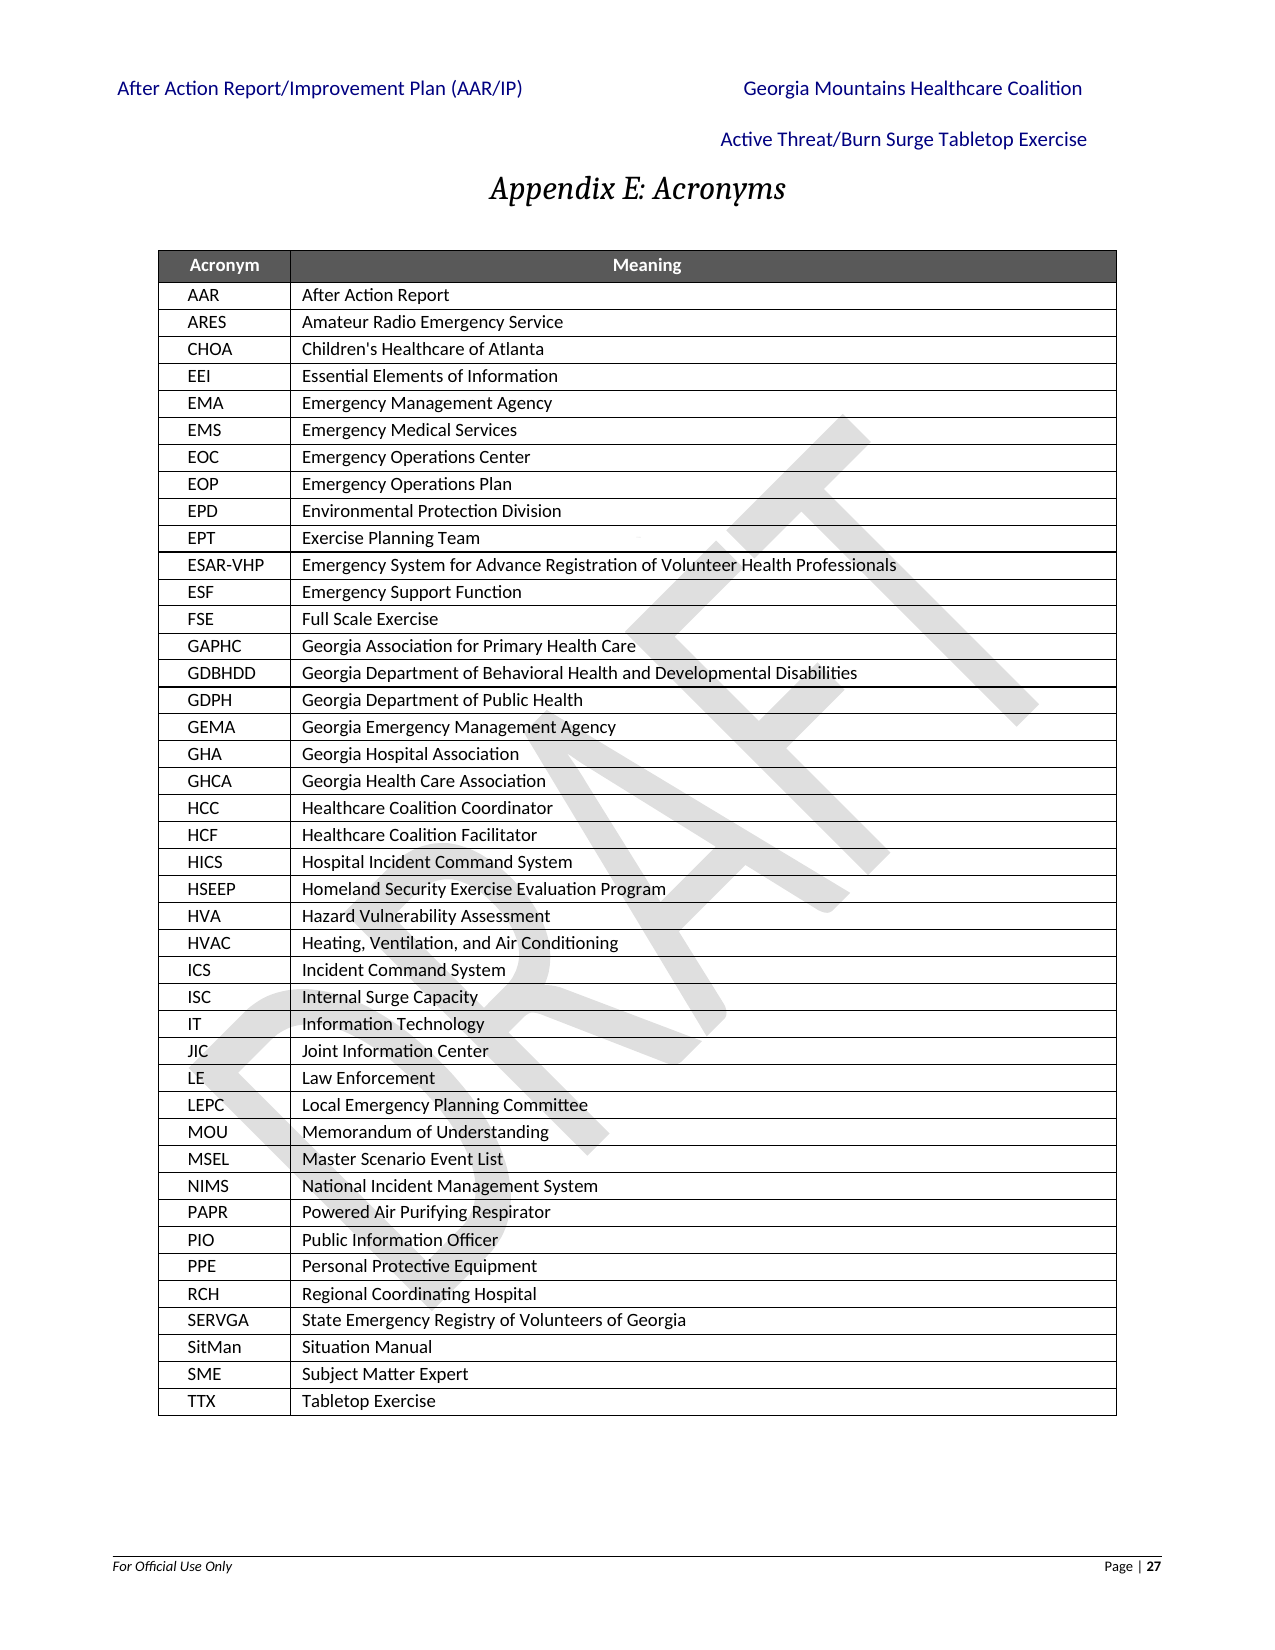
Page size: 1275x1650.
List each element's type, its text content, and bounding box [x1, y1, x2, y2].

table_cell GDPH [159, 688, 290, 713]
table_cell ARES [159, 310, 290, 336]
table_header Acronym [159, 251, 290, 282]
table_cell EEI [159, 364, 290, 389]
table_cell EMS [159, 418, 290, 443]
table_cell Local Emergency Planning Committee [291, 1092, 1116, 1118]
table_cell EOC [159, 445, 290, 471]
table_cell HVAC [159, 930, 290, 956]
table_cell Master Scenario Event List [291, 1146, 1116, 1172]
table_cell GHA [159, 741, 290, 767]
table_cell Healthcare Coalition Facilitator [291, 822, 1116, 848]
table_cell Essential Elements of Information [291, 364, 1116, 389]
table_cell Exercise Planning Team [291, 526, 1116, 551]
table_cell NIMS [159, 1173, 290, 1199]
table_cell Georgia Department of Behavioral Health and Developmental Disabilities [291, 660, 1116, 686]
table_cell MOU [159, 1119, 290, 1145]
table_cell SERVGA [159, 1308, 290, 1334]
table_cell Information Technology [291, 1011, 1116, 1037]
table_cell Personal Protective Equipment [291, 1254, 1116, 1280]
table_cell GEMA [159, 714, 290, 740]
table_cell Emergency System for Advance Registration of Volunteer Health Professionals [291, 553, 1116, 578]
table_cell PPE [159, 1254, 290, 1280]
table_cell Memorandum of Understanding [291, 1119, 1116, 1145]
table_cell AAR [159, 283, 290, 309]
table_cell Emergency Support Function [291, 580, 1116, 605]
table_cell Powered Air Purifying Respirator [291, 1200, 1116, 1226]
table_cell Georgia Health Care Association [291, 768, 1116, 794]
table_cell Georgia Department of Public Health [291, 688, 1116, 713]
table_cell Environmental Protection Division [291, 499, 1116, 524]
table_cell Georgia Association for Primary Health Care [291, 634, 1116, 659]
table_cell Children's Healthcare of Atlanta [291, 337, 1116, 363]
table_cell Tabletop Exercise [291, 1389, 1116, 1415]
table_cell National Incident Management System [291, 1173, 1116, 1199]
table_cell GAPHC [159, 634, 290, 659]
table_cell Heating, Ventilation, and Air Conditioning [291, 930, 1116, 956]
table_cell EPD [159, 499, 290, 524]
table_cell Regional Coordinating Hospital [291, 1281, 1116, 1307]
table_cell HICS [159, 849, 290, 875]
table_cell CHOA [159, 337, 290, 363]
table_cell TTX [159, 1389, 290, 1415]
table_cell SME [159, 1362, 290, 1388]
table_cell ICS [159, 957, 290, 983]
table_cell HSEEP [159, 876, 290, 902]
table_cell Joint Information Center [291, 1038, 1116, 1064]
table_cell Emergency Medical Services [291, 418, 1116, 443]
table_cell LE [159, 1065, 290, 1091]
table_cell PIO [159, 1227, 290, 1253]
table_cell HCC [159, 795, 290, 821]
table_cell Incident Command System [291, 957, 1116, 983]
table_cell Emergency Operations Center [291, 445, 1116, 471]
table_cell MSEL [159, 1146, 290, 1172]
table_cell EOP [159, 472, 290, 497]
table_cell EPT [159, 526, 290, 551]
table_cell Georgia Hospital Association [291, 741, 1116, 767]
table_cell FSE [159, 606, 290, 632]
table_cell LEPC [159, 1092, 290, 1118]
table_cell After Action Report [291, 283, 1116, 309]
table_cell Healthcare Coalition Coordinator [291, 795, 1116, 821]
table_cell Amateur Radio Emergency Service [291, 310, 1116, 336]
table_cell GDBHDD [159, 660, 290, 686]
table_cell PAPR [159, 1200, 290, 1226]
table_cell GHCA [159, 768, 290, 794]
table_cell HCF [159, 822, 290, 848]
table_cell Hazard Vulnerability Assessment [291, 903, 1116, 929]
table_cell IT [159, 1011, 290, 1037]
table_cell Law Enforcement [291, 1065, 1116, 1091]
table_cell Public Information Officer [291, 1227, 1116, 1253]
table_cell Emergency Management Agency [291, 391, 1116, 417]
table_cell Georgia Emergency Management Agency [291, 714, 1116, 740]
table_cell Situation Manual [291, 1335, 1116, 1361]
text Appendix E: Acronyms [112, 169, 1162, 207]
table_cell Homeland Security Exercise Evaluation Program [291, 876, 1116, 902]
table_header Meaning [291, 251, 1116, 282]
table_cell ESF [159, 580, 290, 605]
table_cell ISC [159, 984, 290, 1010]
table_cell ESAR-VHP [159, 553, 290, 578]
table_cell Hospital Incident Command System [291, 849, 1116, 875]
table_cell RCH [159, 1281, 290, 1307]
table_cell SitMan [159, 1335, 290, 1361]
table_cell Subject Matter Expert [291, 1362, 1116, 1388]
table_cell Internal Surge Capacity [291, 984, 1116, 1010]
table_cell Full Scale Exercise [291, 606, 1116, 632]
table_cell HVA [159, 903, 290, 929]
table_cell Emergency Operations Plan [291, 472, 1116, 497]
table_cell State Emergency Registry of Volunteers of Georgia [291, 1308, 1116, 1334]
table_cell EMA [159, 391, 290, 417]
table_cell JIC [159, 1038, 290, 1064]
